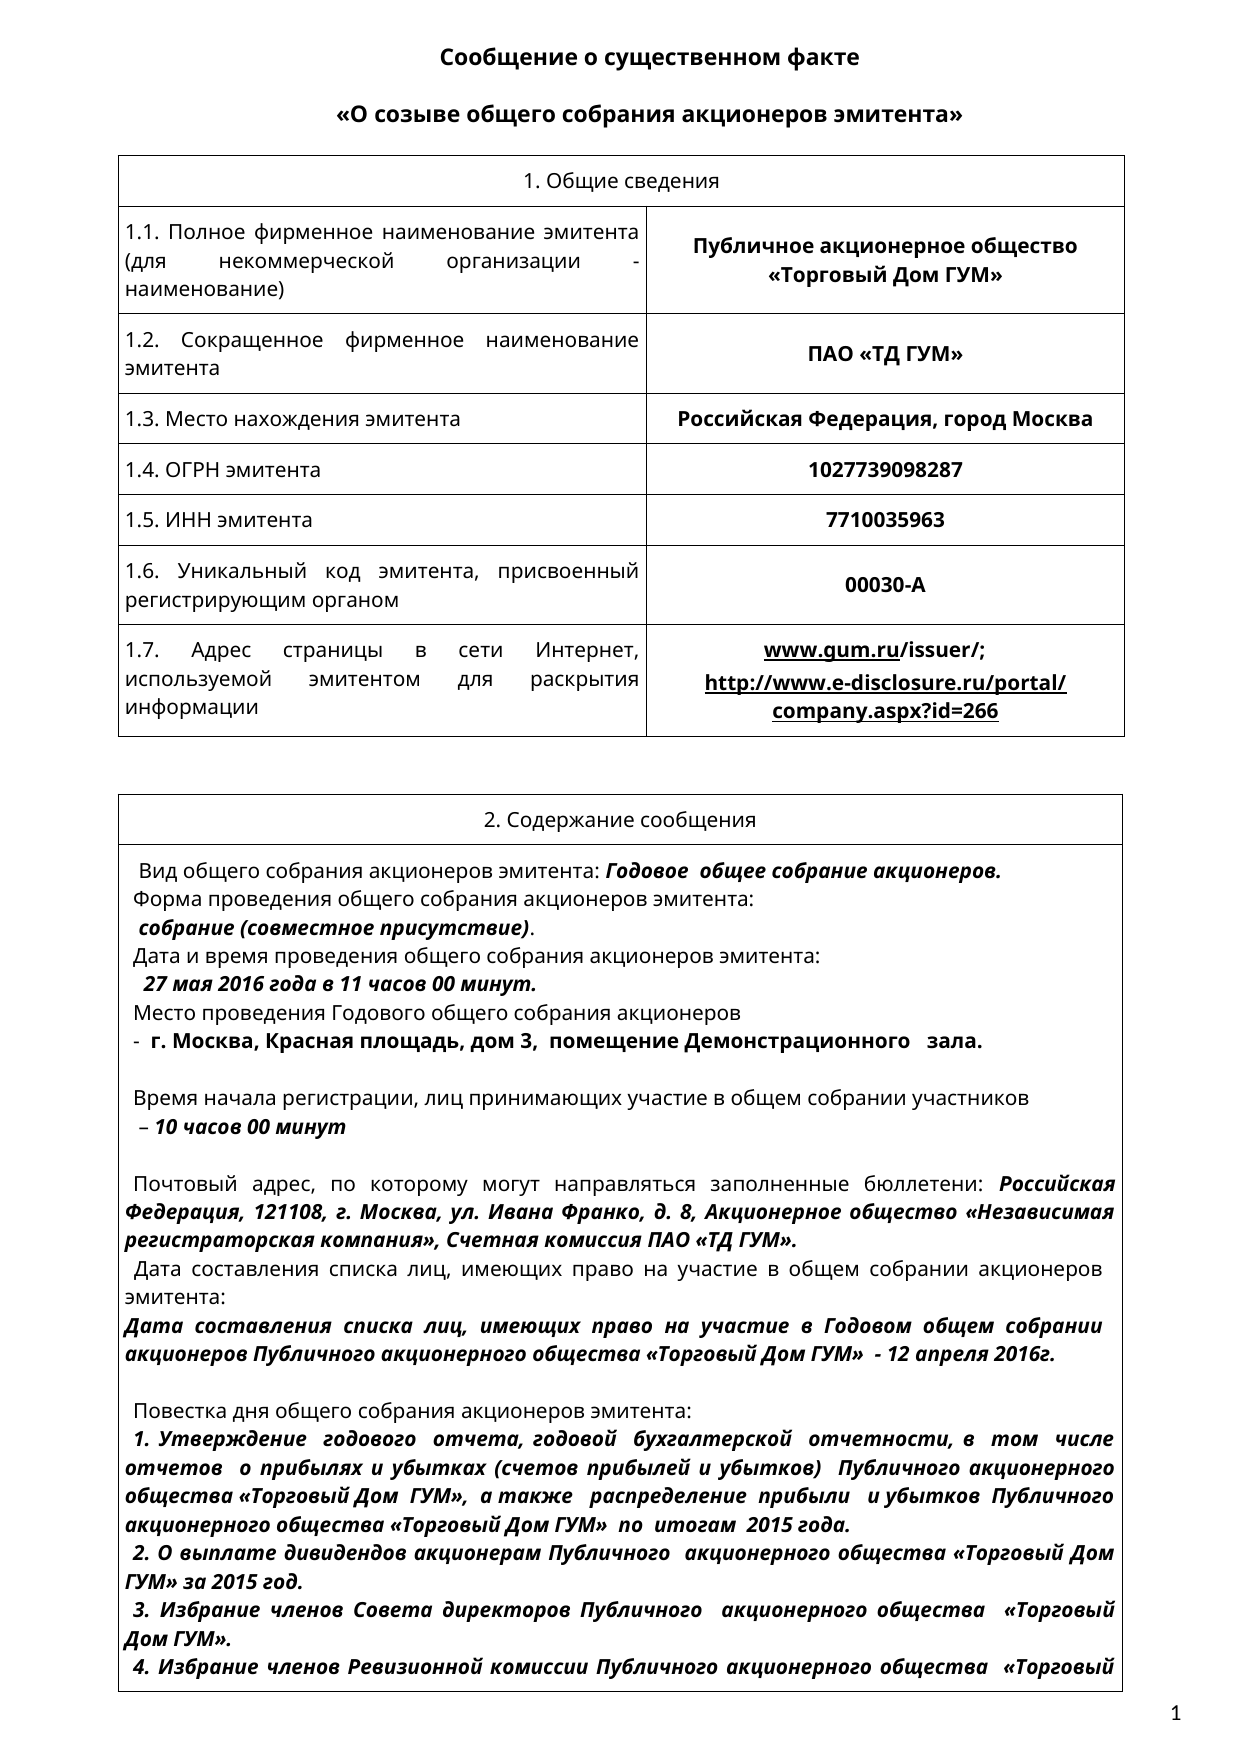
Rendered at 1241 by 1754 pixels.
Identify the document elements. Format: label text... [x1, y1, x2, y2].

table_header 2. Содержание сообщения [119, 795, 1122, 844]
table_cell Российская Федерация, город Москва [647, 394, 1124, 443]
table_cell Публичное акционерное общество «Торговый Дом ГУМ» [647, 207, 1124, 313]
table_header 1. Общие сведения [119, 156, 1124, 206]
table_cell 00030-A [647, 546, 1124, 624]
table_cell 7710035963 [647, 495, 1124, 544]
table_cell 1027739098287 [647, 444, 1124, 494]
table_cell 1.5. ИНН эмитента [119, 495, 646, 544]
table_cell www.gum.ru/issuer/; http://www.e-disclosure.ru/portal/company.aspx?id=266 [647, 625, 1124, 736]
table_cell 1.4. ОГРН эмитента [119, 444, 646, 494]
table_cell 1.6. Уникальный код эмитента, присвоенный регистрирующим органом [119, 546, 646, 624]
table_cell ПАО «ТД ГУМ» [647, 314, 1124, 392]
table_cell 1.1. Полное фирменное наименование эмитента (для некоммерческой организации - наименование) [119, 207, 646, 313]
table_cell 1.2. Сокращенное фирменное наименование эмитента [119, 314, 646, 392]
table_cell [119, 845, 1122, 1691]
table_cell 1.3. Место нахождения эмитента [119, 394, 646, 443]
text «О созыве общего собрания акционеров эмитента» [118, 98, 1181, 129]
text Сообщение о существенном факте [118, 41, 1181, 73]
table_cell 1.7. Адрес страницы в сети Интернет, используемой эмитентом для раскрытия информации [119, 625, 646, 736]
